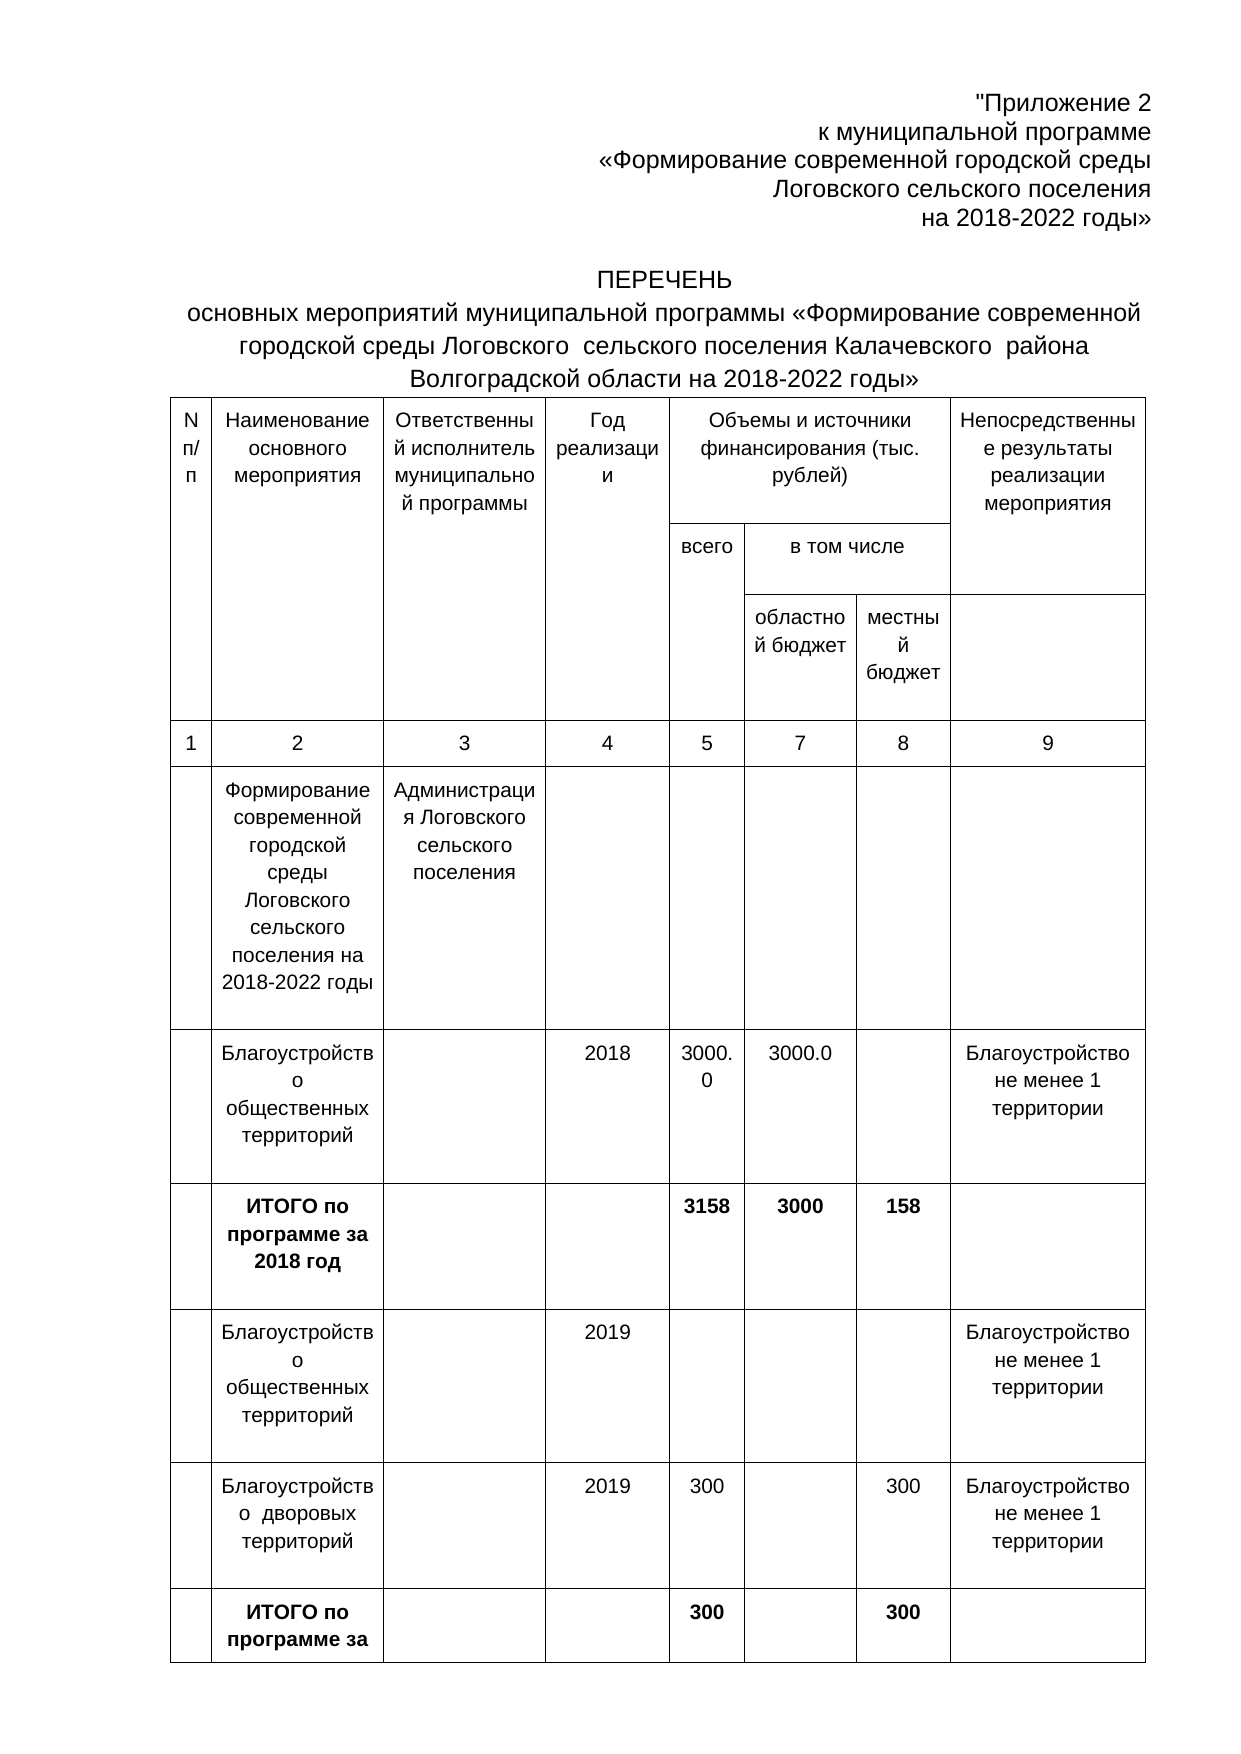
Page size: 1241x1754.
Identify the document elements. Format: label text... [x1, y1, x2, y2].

table_cell [171, 1589, 211, 1662]
table_cell [171, 1030, 211, 1183]
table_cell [212, 1589, 383, 1662]
table_cell [384, 1030, 545, 1183]
table_cell всего [670, 524, 744, 719]
table_cell ИТОГО по программе за 2018 год [212, 1184, 383, 1308]
table_cell Благоустройство не менее 1 территории [951, 1310, 1145, 1462]
table_cell [546, 1184, 669, 1308]
table_header Непосредственные результаты реализации мероприятия [951, 398, 1145, 593]
table_cell [745, 767, 856, 1029]
table_cell [951, 767, 1145, 1029]
table_cell [951, 1589, 1145, 1662]
text на 2018-2022 годы» [177, 203, 1152, 232]
table_cell 9 [951, 721, 1145, 766]
table_cell 300 [857, 1589, 950, 1662]
table_cell [951, 595, 1145, 719]
table_cell [745, 1310, 856, 1462]
table_cell [745, 1589, 856, 1662]
table_cell [384, 1184, 545, 1308]
table_cell Администрация Логовского сельского поселения [384, 767, 545, 1029]
table_cell Благоустройство общественных территорий [212, 1030, 383, 1183]
table_cell Благоустройство не менее 1 территории [951, 1463, 1145, 1588]
table_cell 3 [384, 721, 545, 766]
table_cell в том числе [745, 524, 950, 593]
table_header Ответственный исполнитель муниципальной программы [384, 398, 545, 719]
table_cell 3158 [670, 1184, 744, 1308]
table_cell [670, 1310, 744, 1462]
table_cell 2019 [546, 1463, 669, 1588]
table_cell 8 [857, 721, 950, 766]
table_cell 2 [212, 721, 383, 766]
table_cell [951, 1184, 1145, 1308]
table_cell [857, 767, 950, 1029]
table_cell местный бюджет [857, 595, 950, 719]
table_cell 3000.0 [670, 1030, 744, 1183]
table_cell Формирование современной городской среды Логовского сельского поселения на 2018-2022 годы [212, 767, 383, 1029]
table_cell [171, 1463, 211, 1588]
table_cell [171, 1310, 211, 1462]
table_cell 300 [670, 1589, 744, 1662]
table_cell 2018 [546, 1030, 669, 1183]
table_cell 300 [670, 1463, 744, 1588]
table_cell 3000.0 [745, 1030, 856, 1183]
table_cell [384, 1463, 545, 1588]
text ПЕРЕЧЕНЬ [177, 264, 1152, 293]
table_cell [857, 1310, 950, 1462]
table_cell [384, 1589, 545, 1662]
table_header Год реализации [546, 398, 669, 719]
text «Формирование современной городской среды [177, 145, 1152, 174]
table_cell [546, 1589, 669, 1662]
table_header Наименование основного мероприятия [212, 398, 383, 719]
table_cell 7 [745, 721, 856, 766]
table_cell 4 [546, 721, 669, 766]
table_cell [171, 767, 211, 1029]
table_cell [745, 1463, 856, 1588]
table_cell областной бюджет [745, 595, 856, 719]
table_cell 5 [670, 721, 744, 766]
table_cell Благоустройство дворовых территорий [212, 1463, 383, 1588]
table_cell [546, 767, 669, 1029]
table_cell [384, 1310, 545, 1462]
table_cell 3000 [745, 1184, 856, 1308]
table_cell [857, 1030, 950, 1183]
table_cell 1 [171, 721, 211, 766]
table_header N п/п [171, 398, 211, 719]
table_header Объемы и источники финансирования (тыс. рублей) [670, 398, 950, 523]
table_cell [670, 767, 744, 1029]
table_cell 300 [857, 1463, 950, 1588]
table_cell 2019 [546, 1310, 669, 1462]
table_cell [171, 1184, 211, 1308]
text основных мероприятий муниципальной программы «Формирование современной городской среды Логовского сельского поселения Калачевского района Волгоградской области на 2018-2022 годы» [177, 298, 1152, 392]
table_cell 158 [857, 1184, 950, 1308]
text "Приложение 2 [177, 88, 1152, 117]
text Логовского сельского поселения [177, 174, 1152, 203]
text к муниципальной программе [177, 117, 1152, 145]
table_cell Благоустройство не менее 1 территории [951, 1030, 1145, 1183]
table_cell Благоустройство общественных территорий [212, 1310, 383, 1462]
